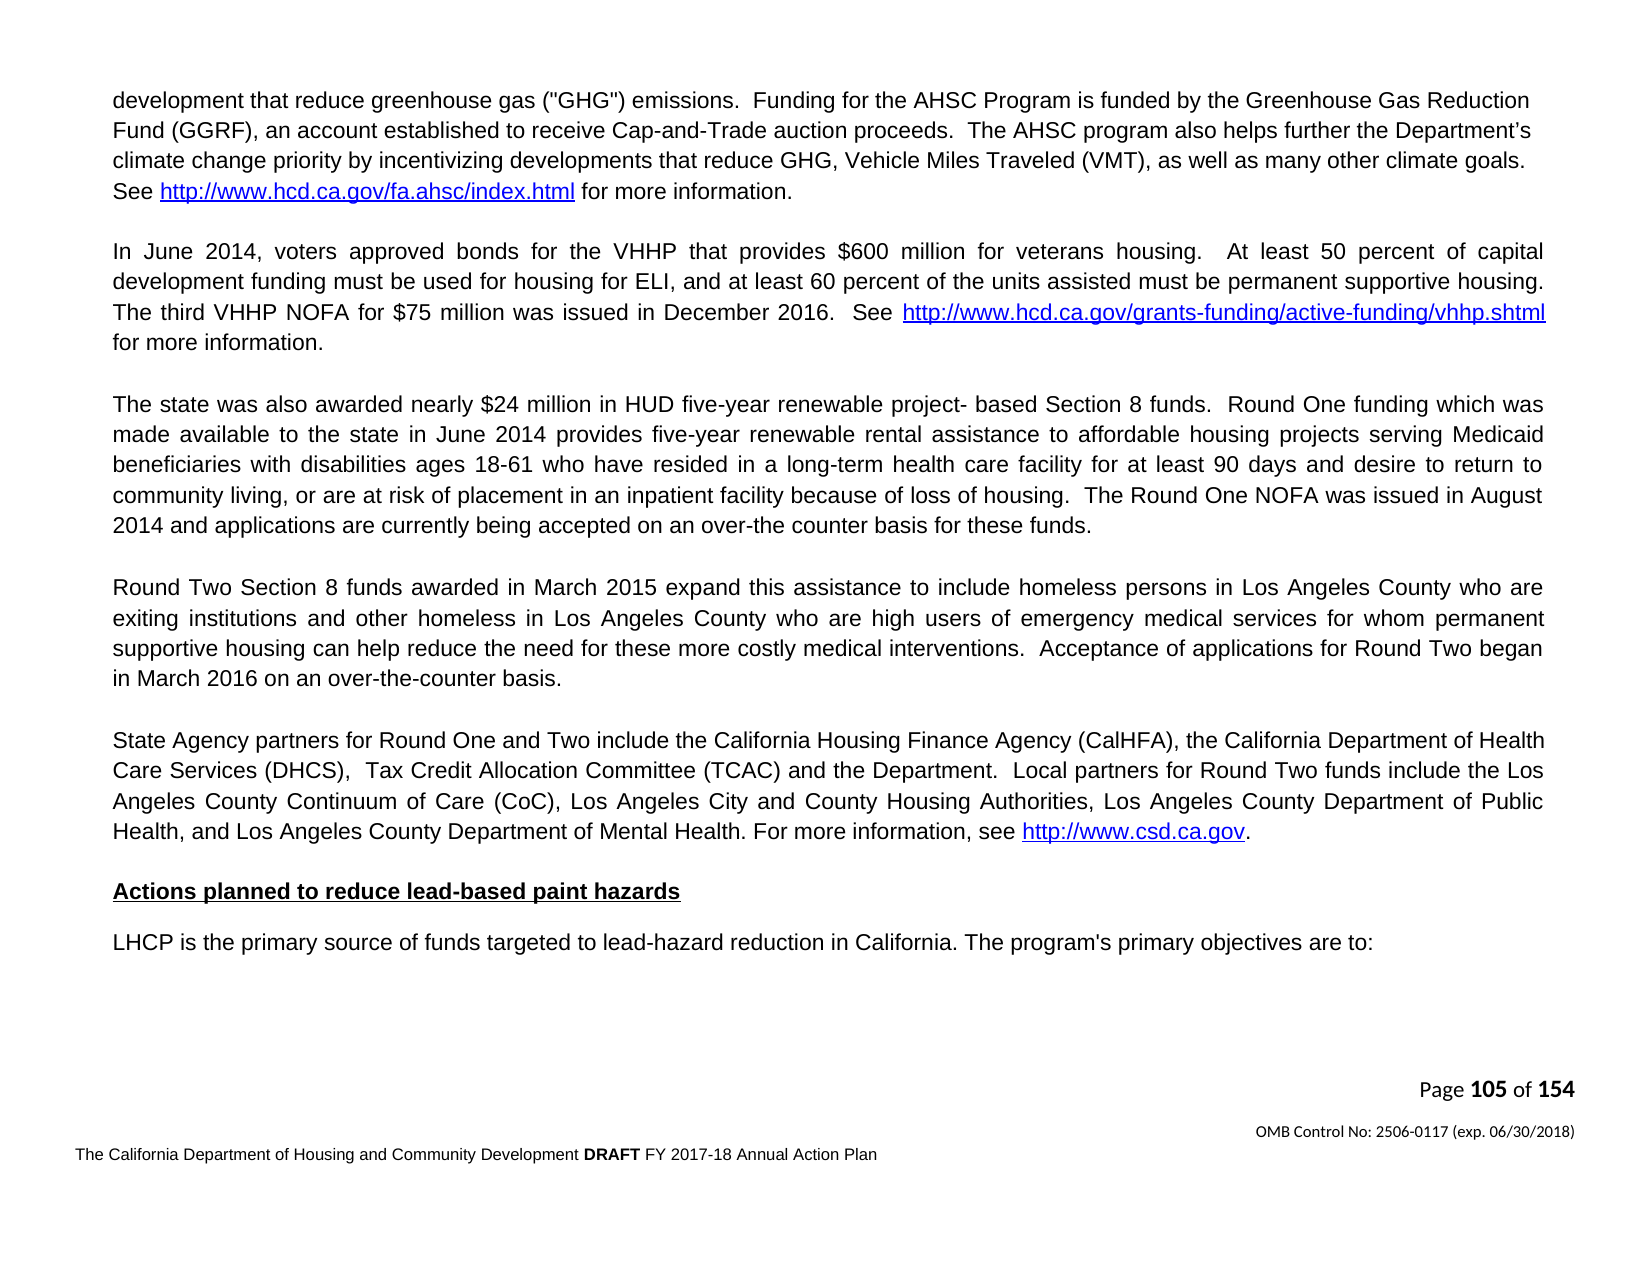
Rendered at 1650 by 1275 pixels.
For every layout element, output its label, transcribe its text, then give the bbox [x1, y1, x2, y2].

list The state was also awarded nearly $24 million in HUD five-year renewable project- based Section 8 funds. Round One funding which was made available to the state in June 2014 provides five-year renewable rental assistance to affordable housing projects serving Medicaid beneficiaries with disabilities ages 18-61 who have resided in a long-term health care facility for at least 90 days and desire to return to community living, or are at risk of placement in an inpatient facility because of loss of housing. The Round One NOFA was issued in August 2014 and applications are currently being accepted on an over-the counter basis for these funds. [112, 391, 1546, 538]
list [112, 87, 1546, 204]
list In June 2014, voters approved bonds for the VHHP that provides $600 million for veterans housing. At least 50 percent of capital development funding must be used for housing for ELI, and at least 60 percent of the units assisted must be permanent supportive housing. The third VHHP NOFA for $75 million was issued in December 2016. See http://www.hcd.ca.gov/grants-funding/active-funding/vhhp.shtml for more information. [112, 238, 1546, 355]
text Round Two Section 8 funds awarded in March 2015 expand this assistance to include homeless persons in Los Angeles County who are exiting institutions and other homeless in Los Angeles County who are high users of emergency medical services for whom permanent supportive housing can help reduce the need for these more costly medical interventions. Acceptance of applications for Round Two began in March 2016 on an over-the-counter basis. [112, 574, 1546, 691]
text LHCP is the primary source of funds targeted to lead-hazard reduction in California. The program's primary objectives are to: [112, 929, 1575, 956]
text State Agency partners for Round One and Two include the California Housing Finance Agency (CalHFA), the California Department of Health Care Services (DHCS), Tax Credit Allocation Committee (TCAC) and the Department. Local partners for Round Two funds include the Los Angeles County Continuum of Care (CoC), Los Angeles City and County Housing Authorities, Los Angeles County Department of Public Health, and Los Angeles County Department of Mental Health. For more information, see http://www.csd.ca.gov. [112, 727, 1546, 844]
text Actions planned to reduce lead-based paint hazards [112, 878, 1575, 905]
